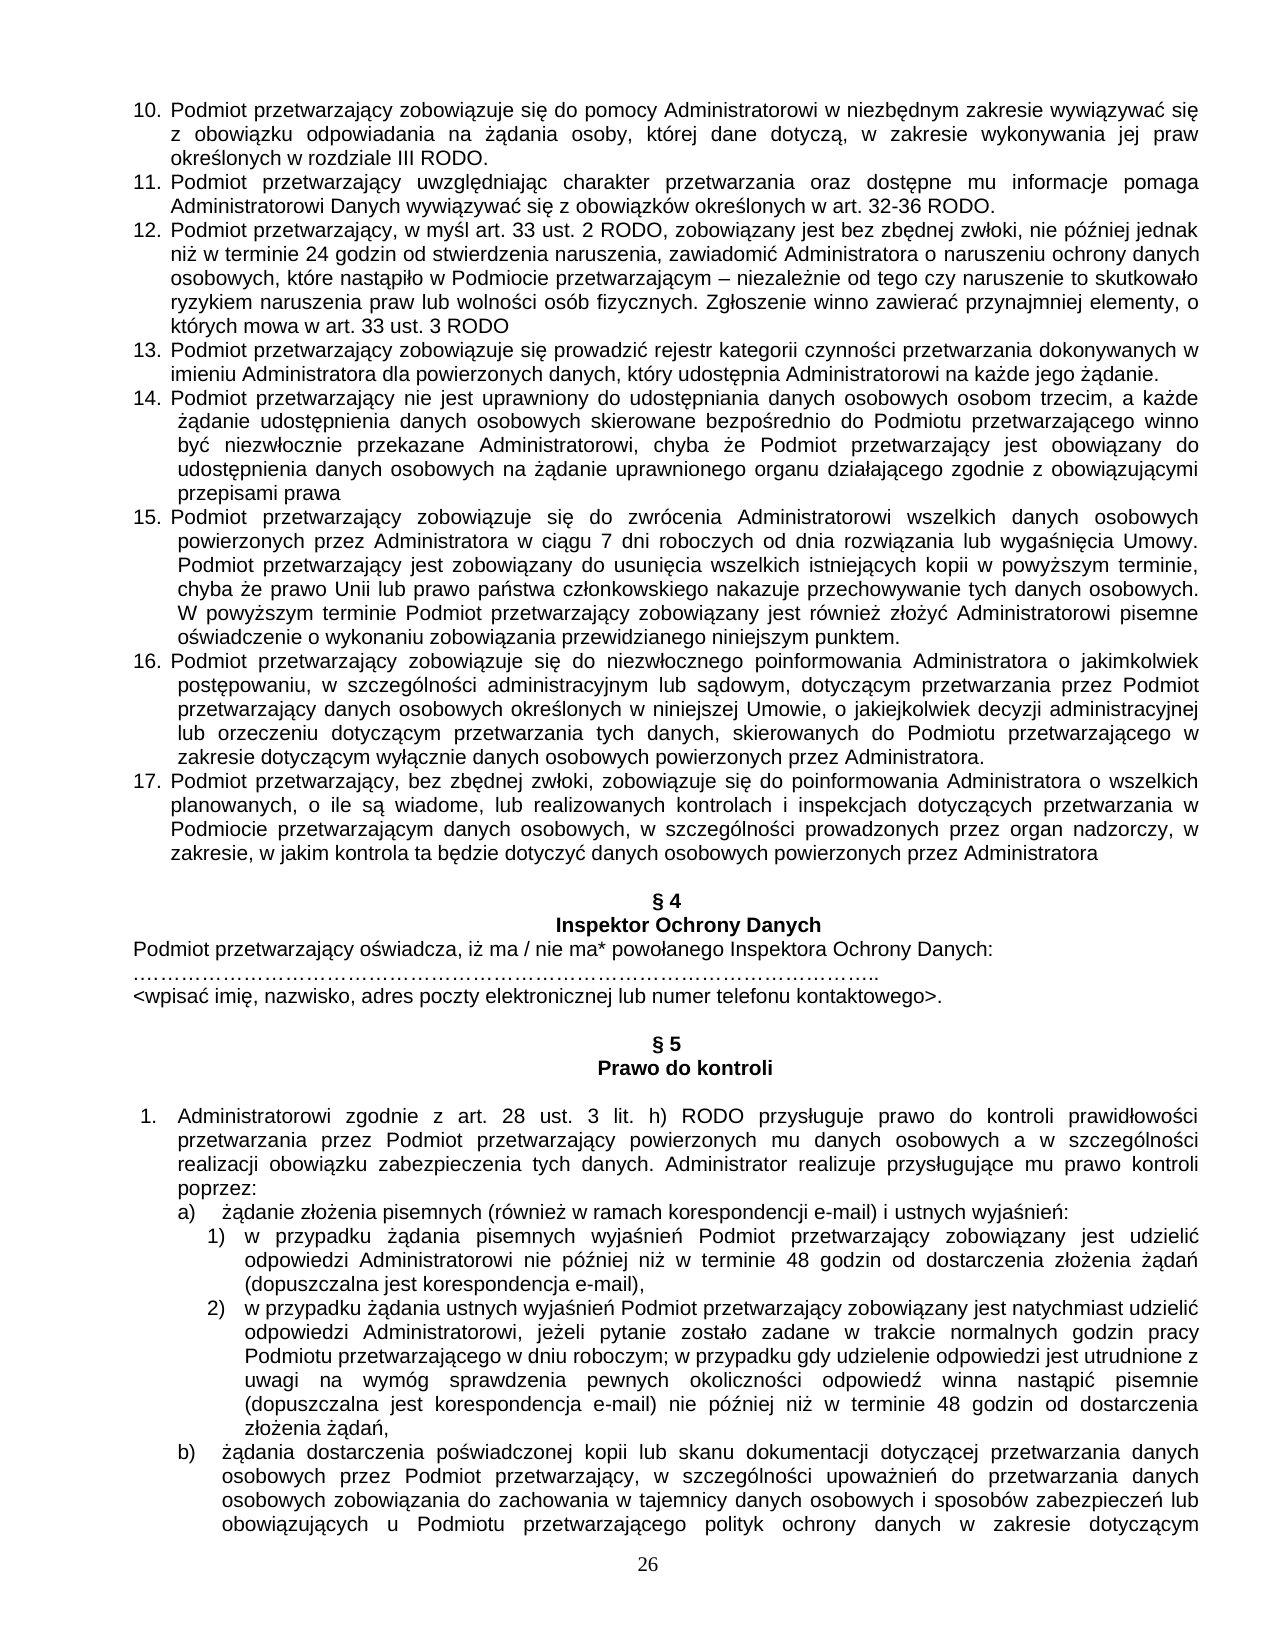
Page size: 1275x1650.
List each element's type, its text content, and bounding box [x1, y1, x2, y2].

list Podmiot przetwarzający nie jest uprawniony do udostępniania danych osobowych osobom trzecim, a każde żądanie udostępnienia danych osobowych skierowane bezpośrednio do Podmiotu przetwarzającego winno być niezwłocznie przekazane Administratorowi, chyba że Podmiot przetwarzający jest obowiązany do udostępnienia danych osobowych na żądanie uprawnionego organu działającego zgodnie z obowiązującymi przepisami prawa [133, 385, 1200, 505]
list Podmiot przetwarzający zobowiązuje się prowadzić rejestr kategorii czynności przetwarzania dokonywanych w imieniu Administratora dla powierzonych danych, który udostępnia Administratorowi na każde jego żądanie. [133, 337, 1200, 385]
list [177, 1439, 1200, 1535]
text § 4 [133, 888, 1200, 912]
list <wpisać imię, nazwisko, adres poczty elektronicznej lub numer telefonu kontaktowego>. [133, 984, 1200, 1008]
list Administratorowi zgodnie z art. 28 ust. 3 lit. h) RODO przysługuje prawo do kontroli prawidłowości przetwarzania przez Podmiot przetwarzający powierzonych mu danych osobowych a w szczególności realizacji obowiązku zabezpieczenia tych danych. Administrator realizuje przysługujące mu prawo kontroli poprzez: [140, 1104, 1200, 1200]
text Inspektor Ochrony Danych [177, 912, 1200, 936]
text § 5 [133, 1032, 1200, 1056]
list Podmiot przetwarzający zobowiązuje się do niezwłocznego poinformowania Administratora o jakimkolwiek postępowaniu, w szczególności administracyjnym lub sądowym, dotyczącym przetwarzania przez Podmiot przetwarzający danych osobowych określonych w niniejszej Umowie, o jakiejkolwiek decyzji administracyjnej lub orzeczeniu dotyczącym przetwarzania tych danych, skierowanych do Podmiotu przetwarzającego w zakresie dotyczącym wyłącznie danych osobowych powierzonych przez Administratora. [133, 649, 1200, 769]
list Podmiot przetwarzający, bez zbędnej zwłoki, zobowiązuje się do poinformowania Administratora o wszelkich planowanych, o ile są wiadome, lub realizowanych kontrolach i inspekcjach dotyczących przetwarzania w Podmiocie przetwarzającym danych osobowych, w szczególności prowadzonych przez organ nadzorczy, w zakresie, w jakim kontrola ta będzie dotyczyć danych osobowych powierzonych przez Administratora [133, 769, 1200, 864]
list Podmiot przetwarzający uwzględniając charakter przetwarzania oraz dostępne mu informacje pomaga Administratorowi Danych wywiązywać się z obowiązków określonych w art. 32-36 RODO. [133, 170, 1200, 218]
list Podmiot przetwarzający, w myśl art. 33 ust. 2 RODO, zobowiązany jest bez zbędnej zwłoki, nie później jednak niż w terminie 24 godzin od stwierdzenia naruszenia, zawiadomić Administratora o naruszeniu ochrony danych osobowych, które nastąpiło w Podmiocie przetwarzającym – niezależnie od tego czy naruszenie to skutkowało ryzykiem naruszenia praw lub wolności osób fizycznych. Zgłoszenie winno zawierać przynajmniej elementy, o których mowa w art. 33 ust. 3 RODO [133, 218, 1200, 337]
list Podmiot przetwarzający zobowiązuje się do zwrócenia Administratorowi wszelkich danych osobowych powierzonych przez Administratora w ciągu 7 dni roboczych od dnia rozwiązania lub wygaśnięcia Umowy. Podmiot przetwarzający jest zobowiązany do usunięcia wszelkich istniejących kopii w powyższym terminie, chyba że prawo Unii lub prawo państwa członkowskiego nakazuje przechowywanie tych danych osobowych. W powyższym terminie Podmiot przetwarzający zobowiązany jest również złożyć Administratorowi pisemne oświadczenie o wykonaniu zobowiązania przewidzianego niniejszym punktem. [133, 505, 1200, 649]
list w przypadku żądania pisemnych wyjaśnień Podmiot przetwarzający zobowiązany jest udzielić odpowiedzi Administratorowi nie później niż w terminie 48 godzin od dostarczenia złożenia żądań (dopuszczalna jest korespondencja e-mail), [207, 1224, 1200, 1296]
list Podmiot przetwarzający zobowiązuje się do pomocy Administratorowi w niezbędnym zakresie wywiązywać się z obowiązku odpowiadania na żądania osoby, której dane dotyczą, w zakresie wykonywania jej praw określonych w rozdziale III RODO. [133, 98, 1200, 170]
list żądanie złożenia pisemnych (również w ramach korespondencji e-mail) i ustnych wyjaśnień: [177, 1200, 1200, 1224]
text .…………………………………………………………………………………………….. [133, 960, 1200, 984]
list w przypadku żądania ustnych wyjaśnień Podmiot przetwarzający zobowiązany jest natychmiast udzielić odpowiedzi Administratorowi, jeżeli pytanie zostało zadane w trakcie normalnych godzin pracy Podmiotu przetwarzającego w dniu roboczym; w przypadku gdy udzielenie odpowiedzi jest utrudnione z uwagi na wymóg sprawdzenia pewnych okoliczności odpowiedź winna nastąpić pisemnie (dopuszczalna jest korespondencja e-mail) nie później niż w terminie 48 godzin od dostarczenia złożenia żądań, [207, 1296, 1200, 1439]
text Podmiot przetwarzający oświadcza, iż ma / nie ma* powołanego Inspektora Ochrony Danych: [133, 936, 1200, 960]
text Prawo do kontroli [170, 1056, 1200, 1080]
